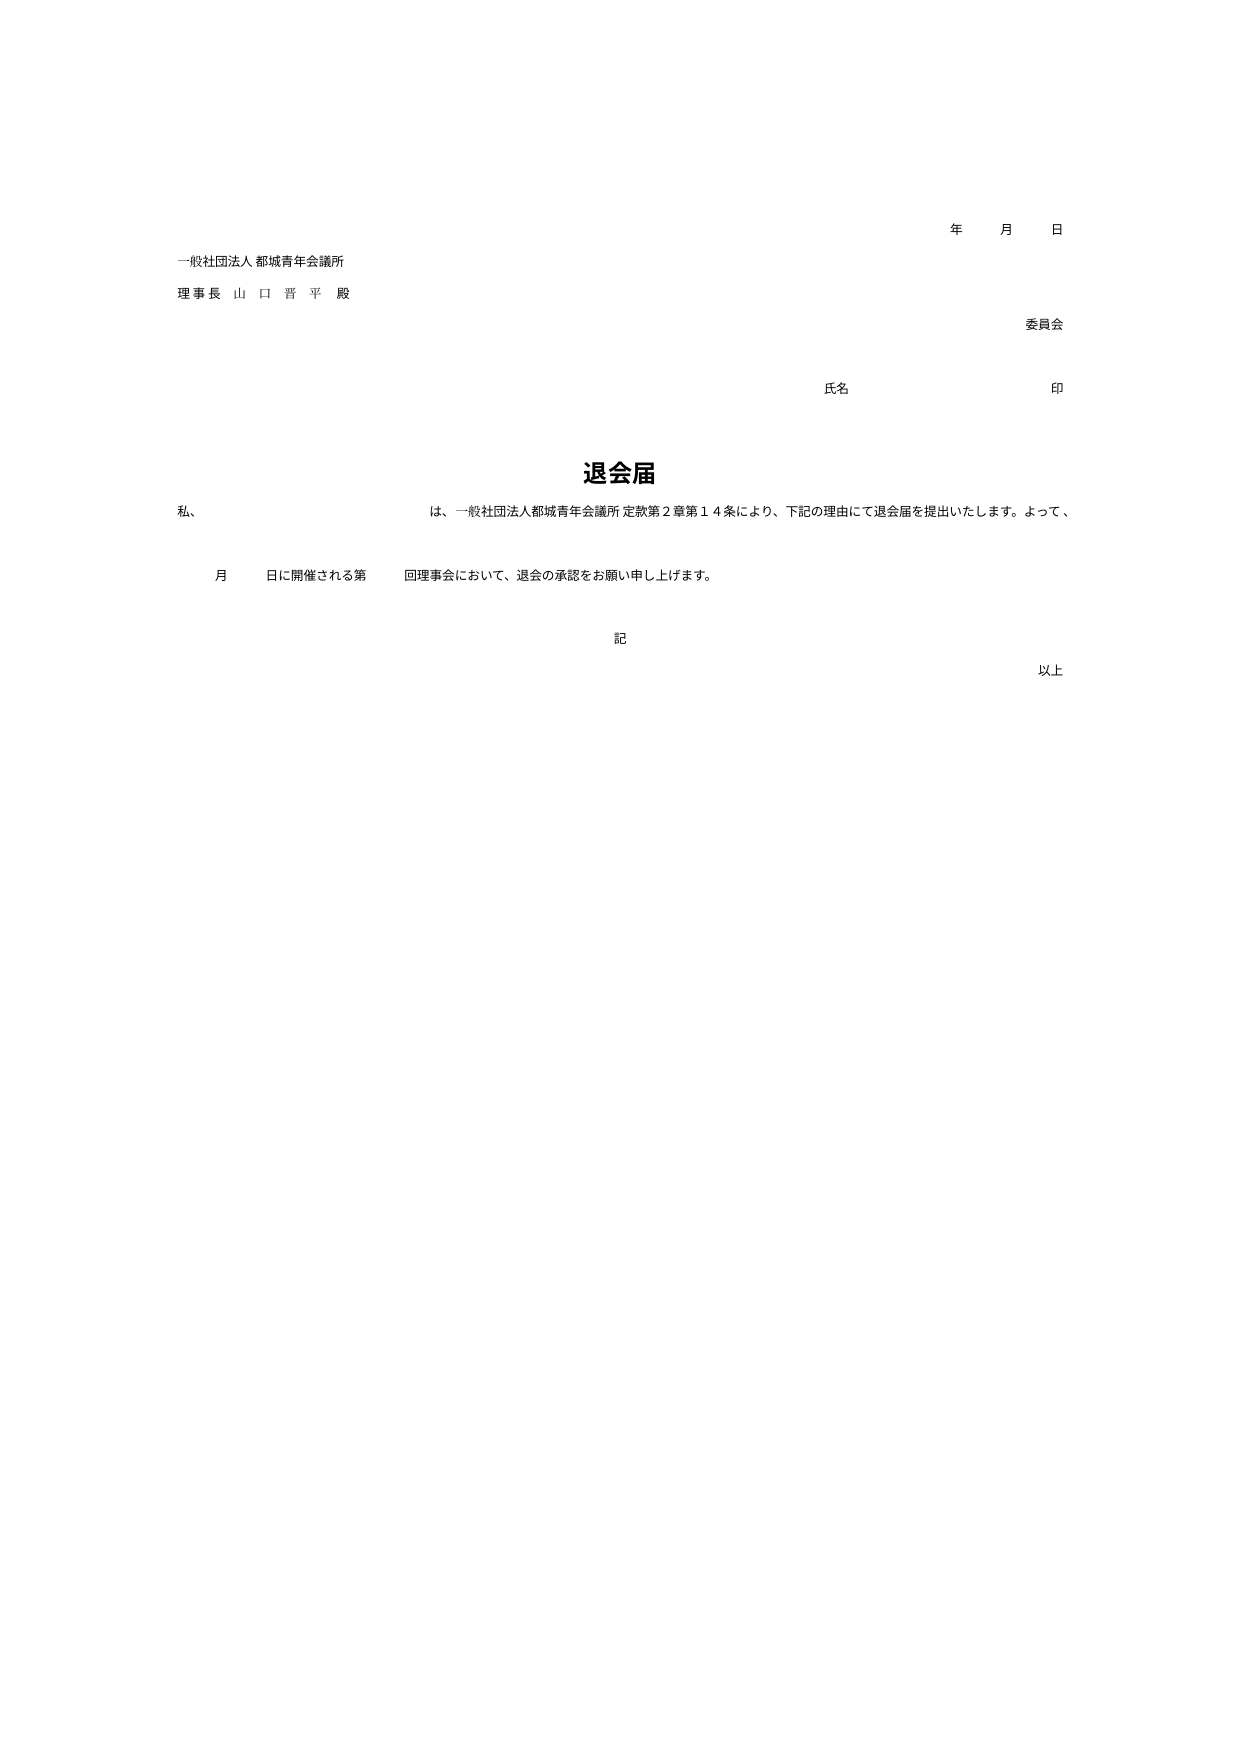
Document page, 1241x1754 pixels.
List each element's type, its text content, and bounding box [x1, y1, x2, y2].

text 氏名 印 [177, 365, 1063, 397]
text 一般社団法人 都城青年会議所 [177, 238, 1063, 270]
text 記 [177, 615, 1063, 647]
text 理 事 長 山 口 晋 平 殿 [177, 270, 1063, 302]
text 委員会 [177, 302, 1063, 333]
text 私、 は、一般社団法人都城青年会議所 定款第２章第１４条により、下記の理由にて退会届を提出いたします。よって、 月 日に開催される第 回理事会において、退会の承認をお願い申し上げます。 [177, 489, 1063, 584]
text 年 月 日 [177, 207, 1063, 238]
text 以上 [177, 647, 1063, 679]
text 退会届 [177, 428, 1063, 489]
